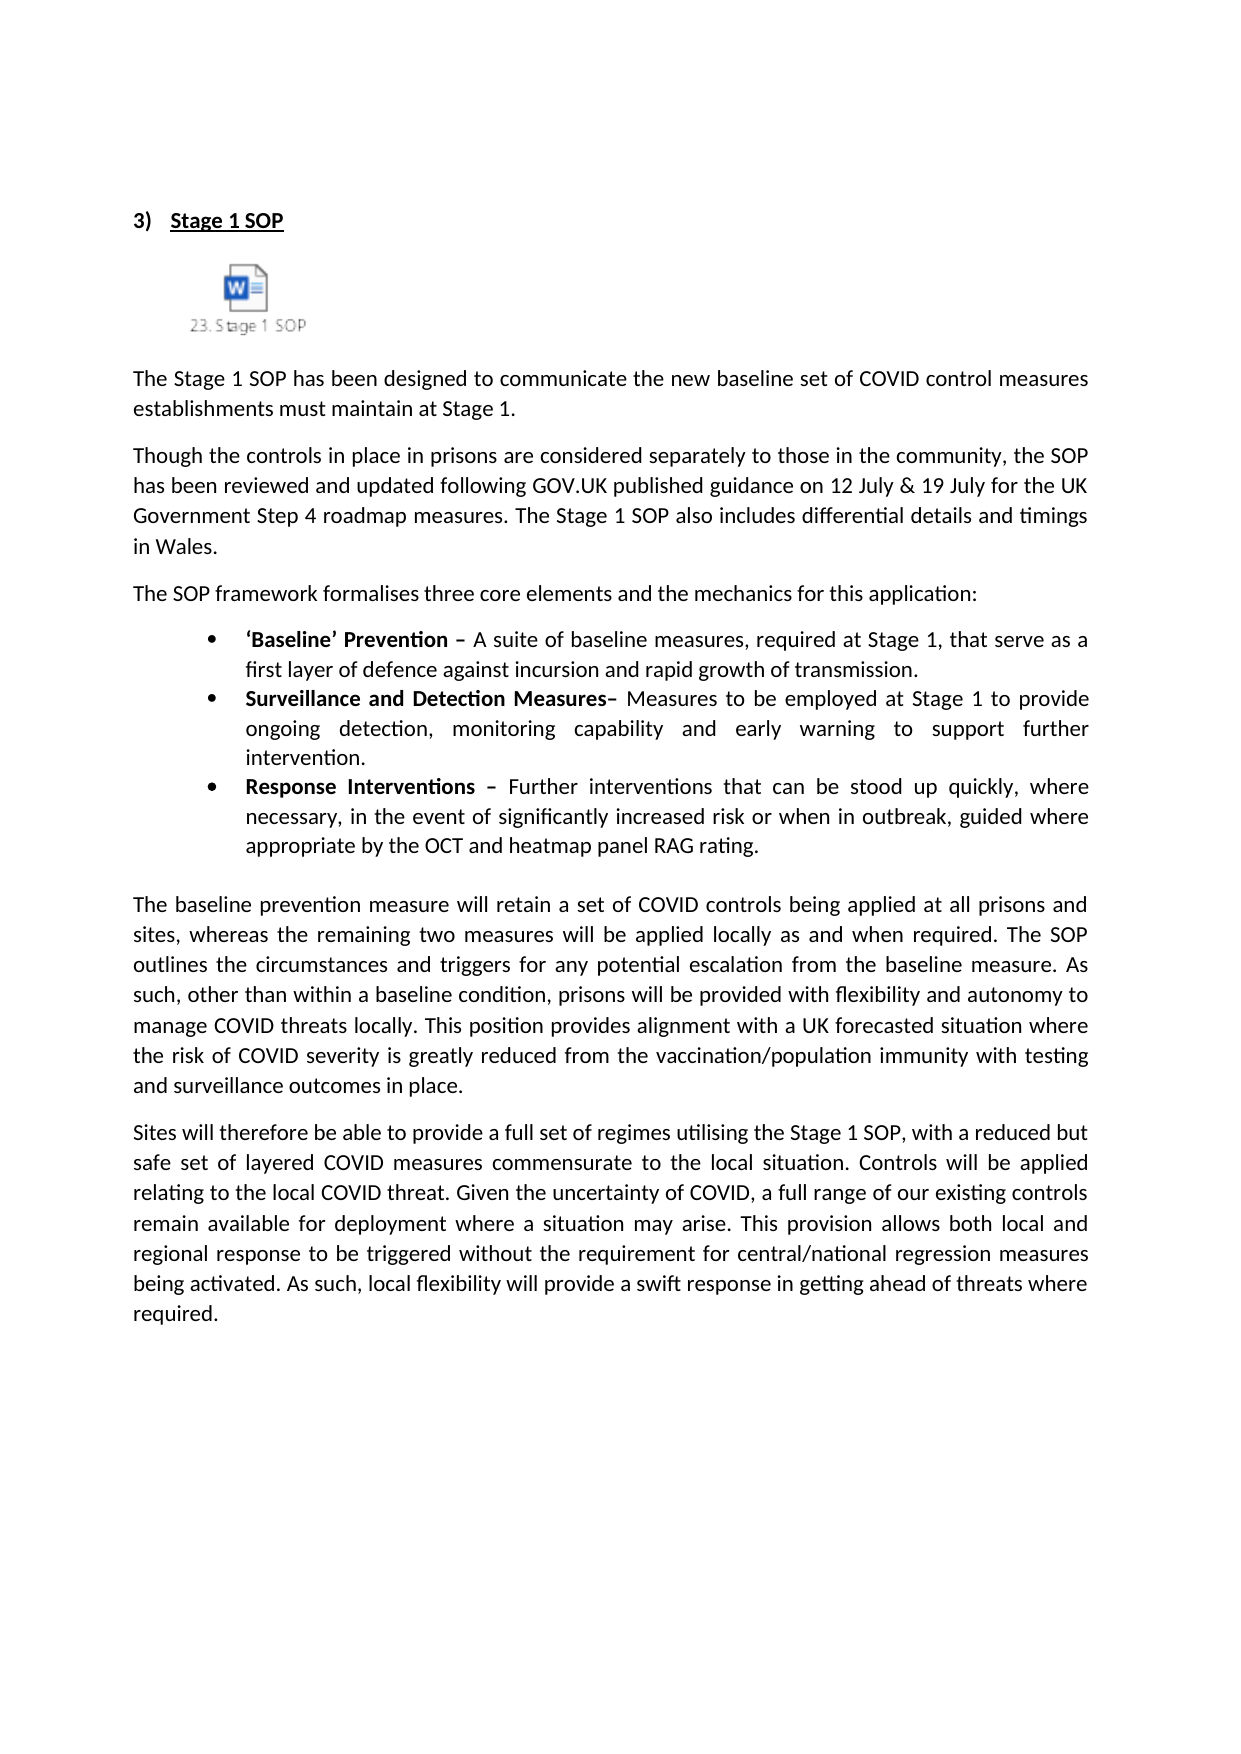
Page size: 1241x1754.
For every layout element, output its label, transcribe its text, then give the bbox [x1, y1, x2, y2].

text Sites will therefore be able to provide a full set of regimes utilising the Stage 1 SOP, with a reduced but safe set of layered COVID measures commensurate to the local situation. Controls will be applied relating to the local COVID threat. Given the uncertainty of COVID, a full range of our existing controls remain available for deployment where a situation may arise. This provision allows both local and regional response to be triggered without the requirement for central/national regression measures being activated. As such, local flexibility will provide a swift response in getting ahead of threats where required. [133, 1118, 1090, 1327]
list Stage 1 SOP [133, 206, 1090, 234]
text The SOP framework formalises three core elements and the mechanics for this application: [133, 579, 1090, 607]
list ‘Baseline’ Prevention – A suite of baseline measures, required at Stage 1, that serve as a first layer of defence against incursion and rapid growth of transmission. [208, 626, 1090, 683]
text The baseline prevention measure will retain a set of COVID controls being applied at all prisons and sites, whereas the remaining two measures will be applied locally as and when required. The SOP outlines the circumstances and triggers for any potential escalation from the baseline measure. As such, other than within a baseline condition, prisons will be provided with flexibility and autonomy to manage COVID threats locally. This position provides alignment with a UK forecasted situation where the risk of COVID severity is greatly reduced from the vaccination/population immunity with testing and surveillance outcomes in place. [133, 890, 1090, 1099]
text Though the controls in place in prisons are considered separately to those in the community, the SOP has been reviewed and updated following GOV.UK published guidance on 12 July & 19 July for the UK Government Step 4 roadmap measures. The Stage 1 SOP also includes differential details and timings in Wales. [133, 441, 1090, 560]
list Response Interventions – Further interventions that can be stood up quickly, where necessary, in the event of significantly increased risk or when in outbreak, guided where appropriate by the OCT and heatmap panel RAG rating. [208, 772, 1090, 859]
text The Stage 1 SOP has been designed to communicate the new baseline set of COVID control measures establishments must maintain at Stage 1. [133, 364, 1090, 422]
list Surveillance and Detection Measures– Measures to be employed at Stage 1 to provide ongoing detection, monitoring capability and early warning to support further intervention. [208, 684, 1090, 771]
